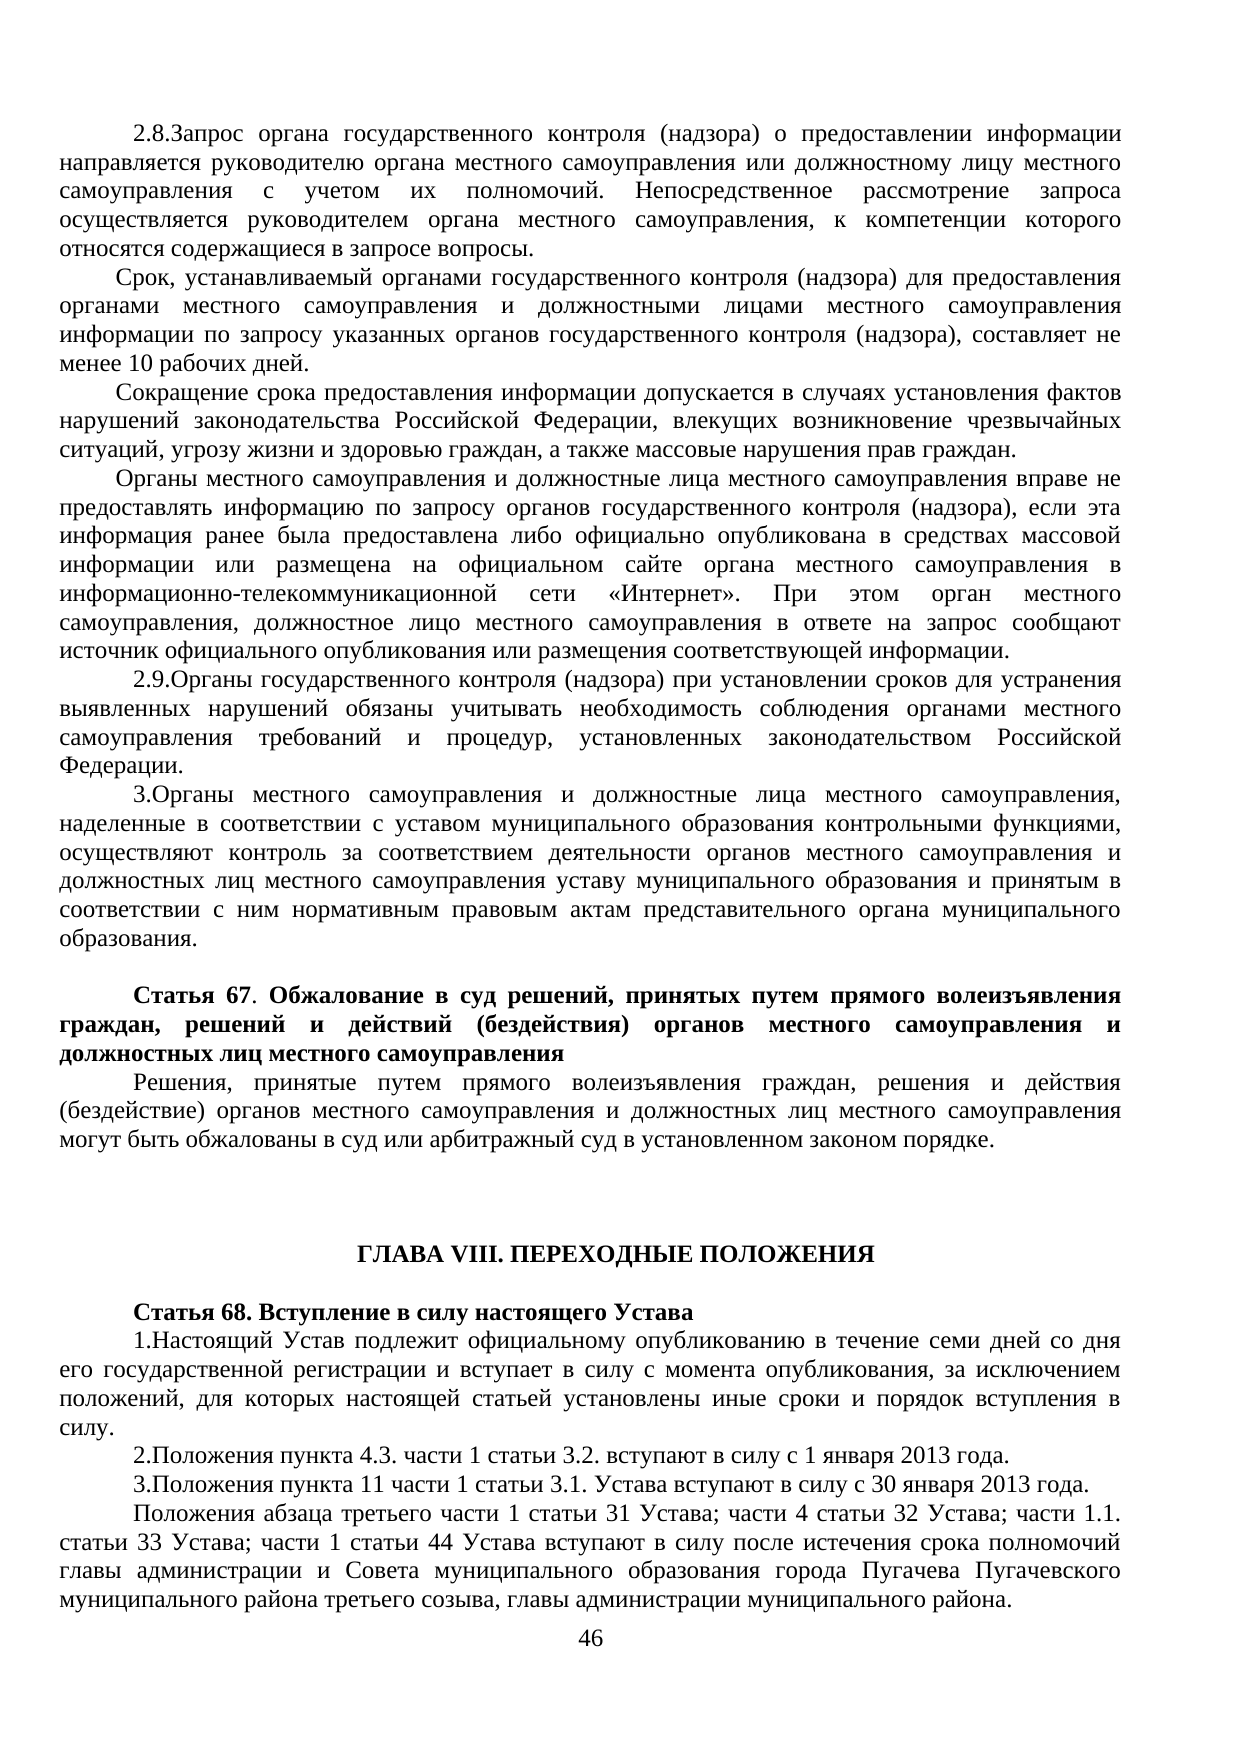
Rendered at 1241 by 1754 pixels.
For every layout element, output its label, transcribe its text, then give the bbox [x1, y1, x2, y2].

text Сокращение срока предоставления информации допускается в случаях установления фактов нарушений законодательства Российской Федерации, влекущих возникновение чрезвычайных ситуаций, угрозу жизни и здоровью граждан, а также массовые нарушения прав граждан. [59, 377, 1122, 463]
text 1.Настоящий Устав подлежит официальному опубликованию в течение семи дней со дня его государственной регистрации и вступает в силу с момента опубликования, за исключением положений, для которых настоящей статьей установлены иные сроки и порядок вступления в силу. [59, 1326, 1122, 1441]
text Срок, устанавливаемый органами государственного контроля (надзора) для предоставления органами местного самоуправления и должностными лицами местного самоуправления информации по запросу указанных органов государственного контроля (надзора), составляет не менее 10 рабочих дней. [59, 262, 1122, 377]
text 2.8.Запрос органа государственного контроля (надзора) о предоставлении информации направляется руководителю органа местного самоуправления или должностному лицу местного самоуправления с учетом их полномочий. Непосредственное рассмотрение запроса осуществляется руководителем органа местного самоуправления, к компетенции которого относятся содержащиеся в запросе вопросы. [59, 118, 1122, 262]
text 2.9.Органы государственного контроля (надзора) при установлении сроков для устранения выявленных нарушений обязаны учитывать необходимость соблюдения органами местного самоуправления требований и процедур, установленных законодательством Российской Федерации. [59, 664, 1122, 779]
text Статья 67. Обжалование в суд решений, принятых путем прямого волеизъявления граждан, решений и действий (бездействия) органов местного самоуправления и должностных лиц местного самоуправления [59, 981, 1122, 1067]
text Органы местного самоуправления и должностные лица местного самоуправления вправе не предоставлять информацию по запросу органов государственного контроля (надзора), если эта информация ранее была предоставлена либо официально опубликована в средствах массовой информации или размещена на официальном сайте органа местного самоуправления в информационно-телекоммуникационной сети «Интернет». При этом орган местного самоуправления, должностное лицо местного самоуправления в ответе на запрос сообщают источник официального опубликования или размещения соответствующей информации. [59, 463, 1122, 664]
text Статья 68. Вступление в силу настоящего Устава [88, 1297, 1122, 1326]
list 2.Положения пункта 4.3. части 1 статьи 3.2. вступают в силу с 1 января 2013 года. [133, 1441, 1122, 1469]
list Положения абзаца третьего части 1 статьи 31 Устава; части 4 статьи 32 Устава; части 1.1. статьи 33 Устава; части 1 статьи 44 Устава вступают в силу после истечения срока полномочий главы администрации и Совета муниципального образования города Пугачева Пугачевского муниципального района третьего созыва, главы администрации муниципального района. [59, 1498, 1122, 1613]
list 3.Положения пункта 11 части 1 статьи 3.1. Устава вступают в силу с 30 января 2013 года. [133, 1469, 1122, 1498]
text 3.Органы местного самоуправления и должностные лица местного самоуправления, наделенные в соответствии с уставом муниципального образования контрольными функциями, осуществляют контроль за соответствием деятельности органов местного самоуправления и должностных лиц местного самоуправления уставу муниципального образования и принятым в соответствии с ним нормативным правовым актам представительного органа муниципального образования. [59, 779, 1122, 952]
text Решения, принятые путем прямого волеизъявления граждан, решения и действия (бездействие) органов местного самоуправления и должностных лиц местного самоуправления могут быть обжалованы в суд или арбитражный суд в установленном законом порядке. [59, 1067, 1122, 1153]
text ГЛАВА VIII. ПЕРЕХОДНЫЕ ПОЛОЖЕНИЯ [59, 1239, 1122, 1268]
